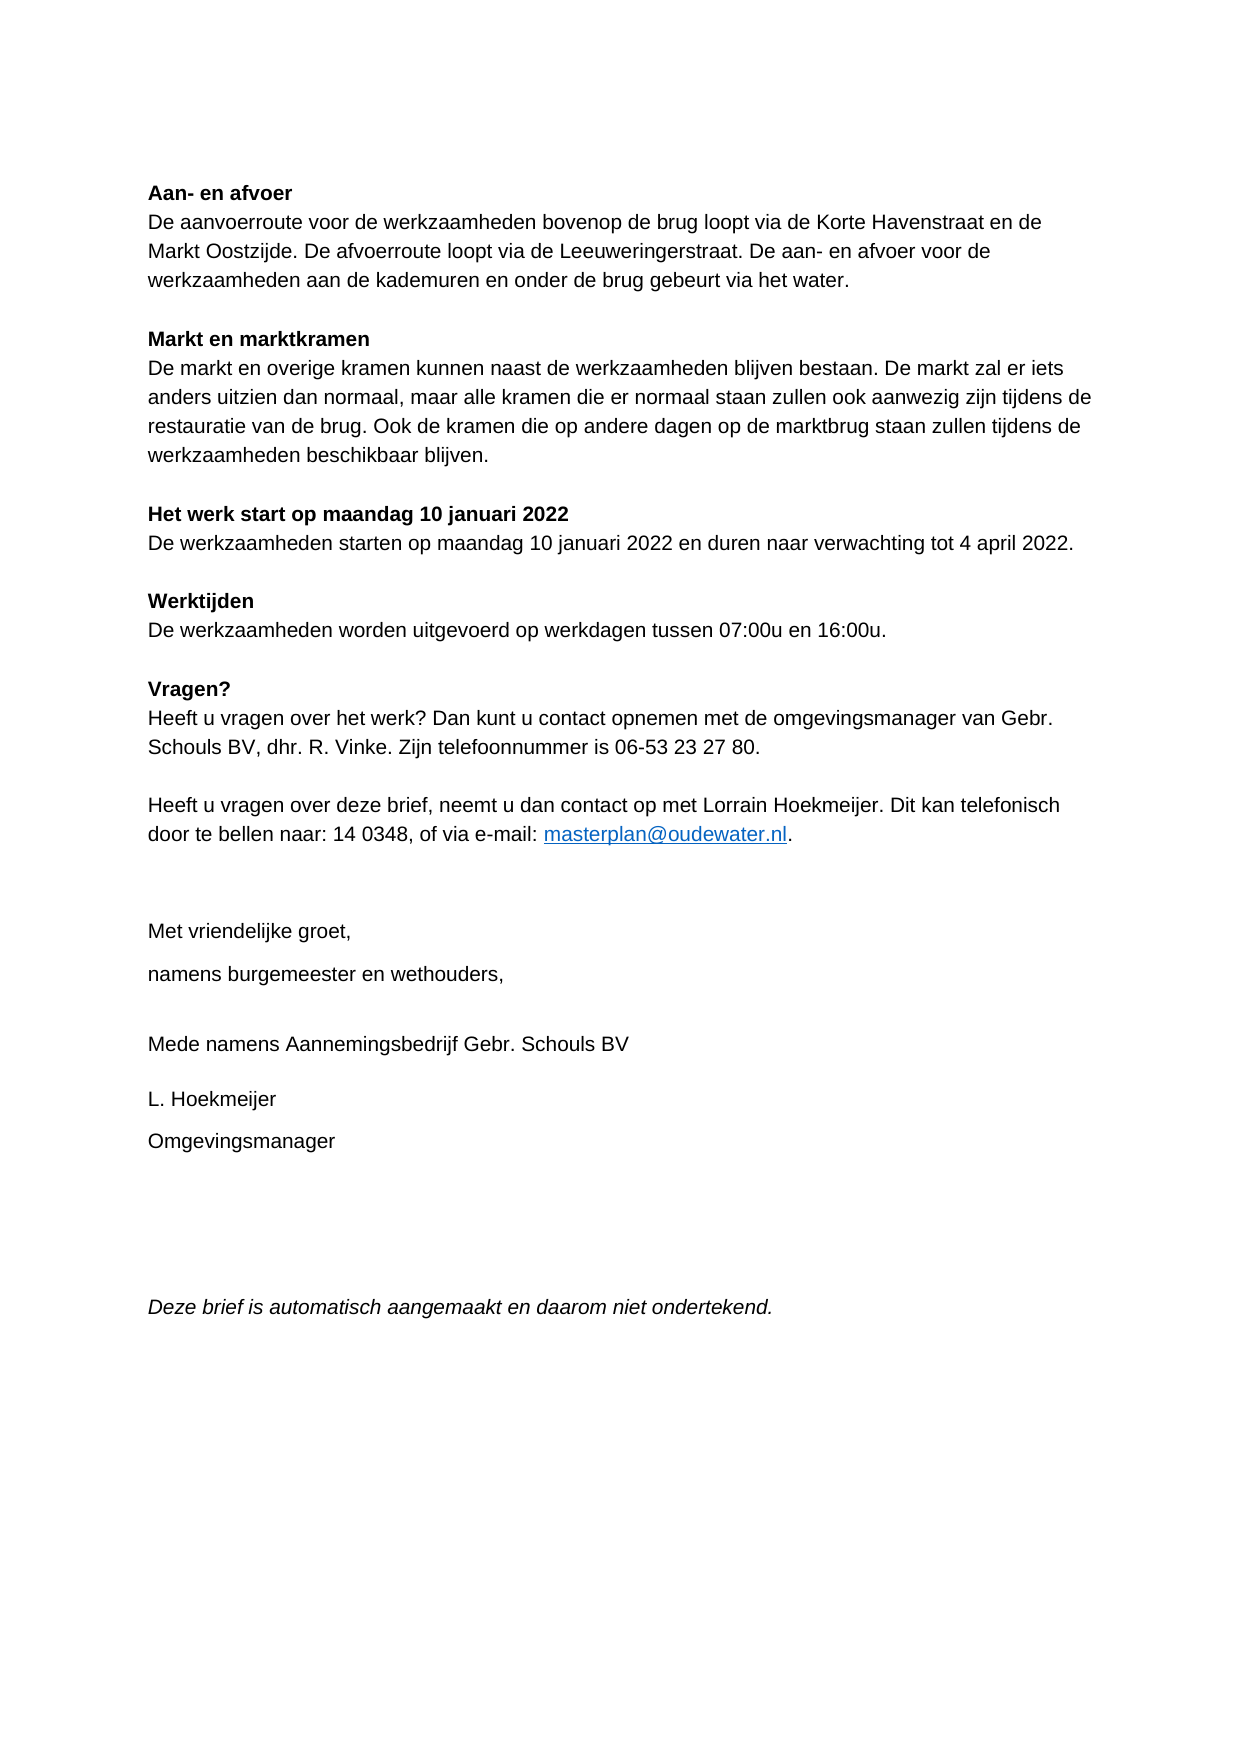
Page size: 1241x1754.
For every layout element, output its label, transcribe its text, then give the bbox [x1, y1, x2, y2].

text Deze brief is automatisch aangemaakt en daarom niet ondertekend. [148, 1291, 1092, 1320]
text De werkzaamheden starten op maandag 10 januari 2022 en duren naar verwachting tot 4 april 2022. [148, 527, 1092, 556]
text De werkzaamheden worden uitgevoerd op werkdagen tussen 07:00u en 16:00u. [148, 614, 1092, 643]
text De markt en overige kramen kunnen naast de werkzaamheden blijven bestaan. De markt zal er iets anders uitzien dan normaal, maar alle kramen die er normaal staan zullen ook aanwezig zijn tijdens de restauratie van de brug. Ook de kramen die op andere dagen op de marktbrug staan zullen tijdens de werkzaamheden beschikbaar blijven. [148, 352, 1092, 468]
text Werktijden [148, 585, 1092, 614]
text Het werk start op maandag 10 januari 2022 [148, 498, 1092, 527]
text Markt en marktkramen [148, 323, 1092, 352]
text Mede namens Aannemingsbedrijf Gebr. Schouls BV [148, 1028, 1092, 1057]
text namens burgemeester en wethouders, [148, 962, 1092, 986]
text Vragen? [148, 673, 1092, 702]
text Aan- en afvoer [148, 177, 1092, 206]
text L. Hoekmeijer [148, 1086, 1092, 1110]
text Heeft u vragen over het werk? Dan kunt u contact opnemen met de omgevingsmanager van Gebr. Schouls BV, dhr. R. Vinke. Zijn telefoonnummer is 06-53 23 27 80. [148, 702, 1092, 760]
text Met vriendelijke groet, [148, 919, 1092, 943]
text Heeft u vragen over deze brief, neemt u dan contact op met Lorrain Hoekmeijer. Dit kan telefonisch door te bellen naar: 14 0348, of via e-mail: masterplan@oudewater.nl. [148, 789, 1092, 848]
text Omgevingsmanager [148, 1129, 1092, 1153]
text De aanvoerroute voor de werkzaamheden bovenop de brug loopt via de Korte Havenstraat en de Markt Oostzijde. De afvoerroute loopt via de Leeuweringerstraat. De aan- en afvoer voor de werkzaamheden aan de kademuren en onder de brug gebeurt via het water. [148, 206, 1092, 293]
